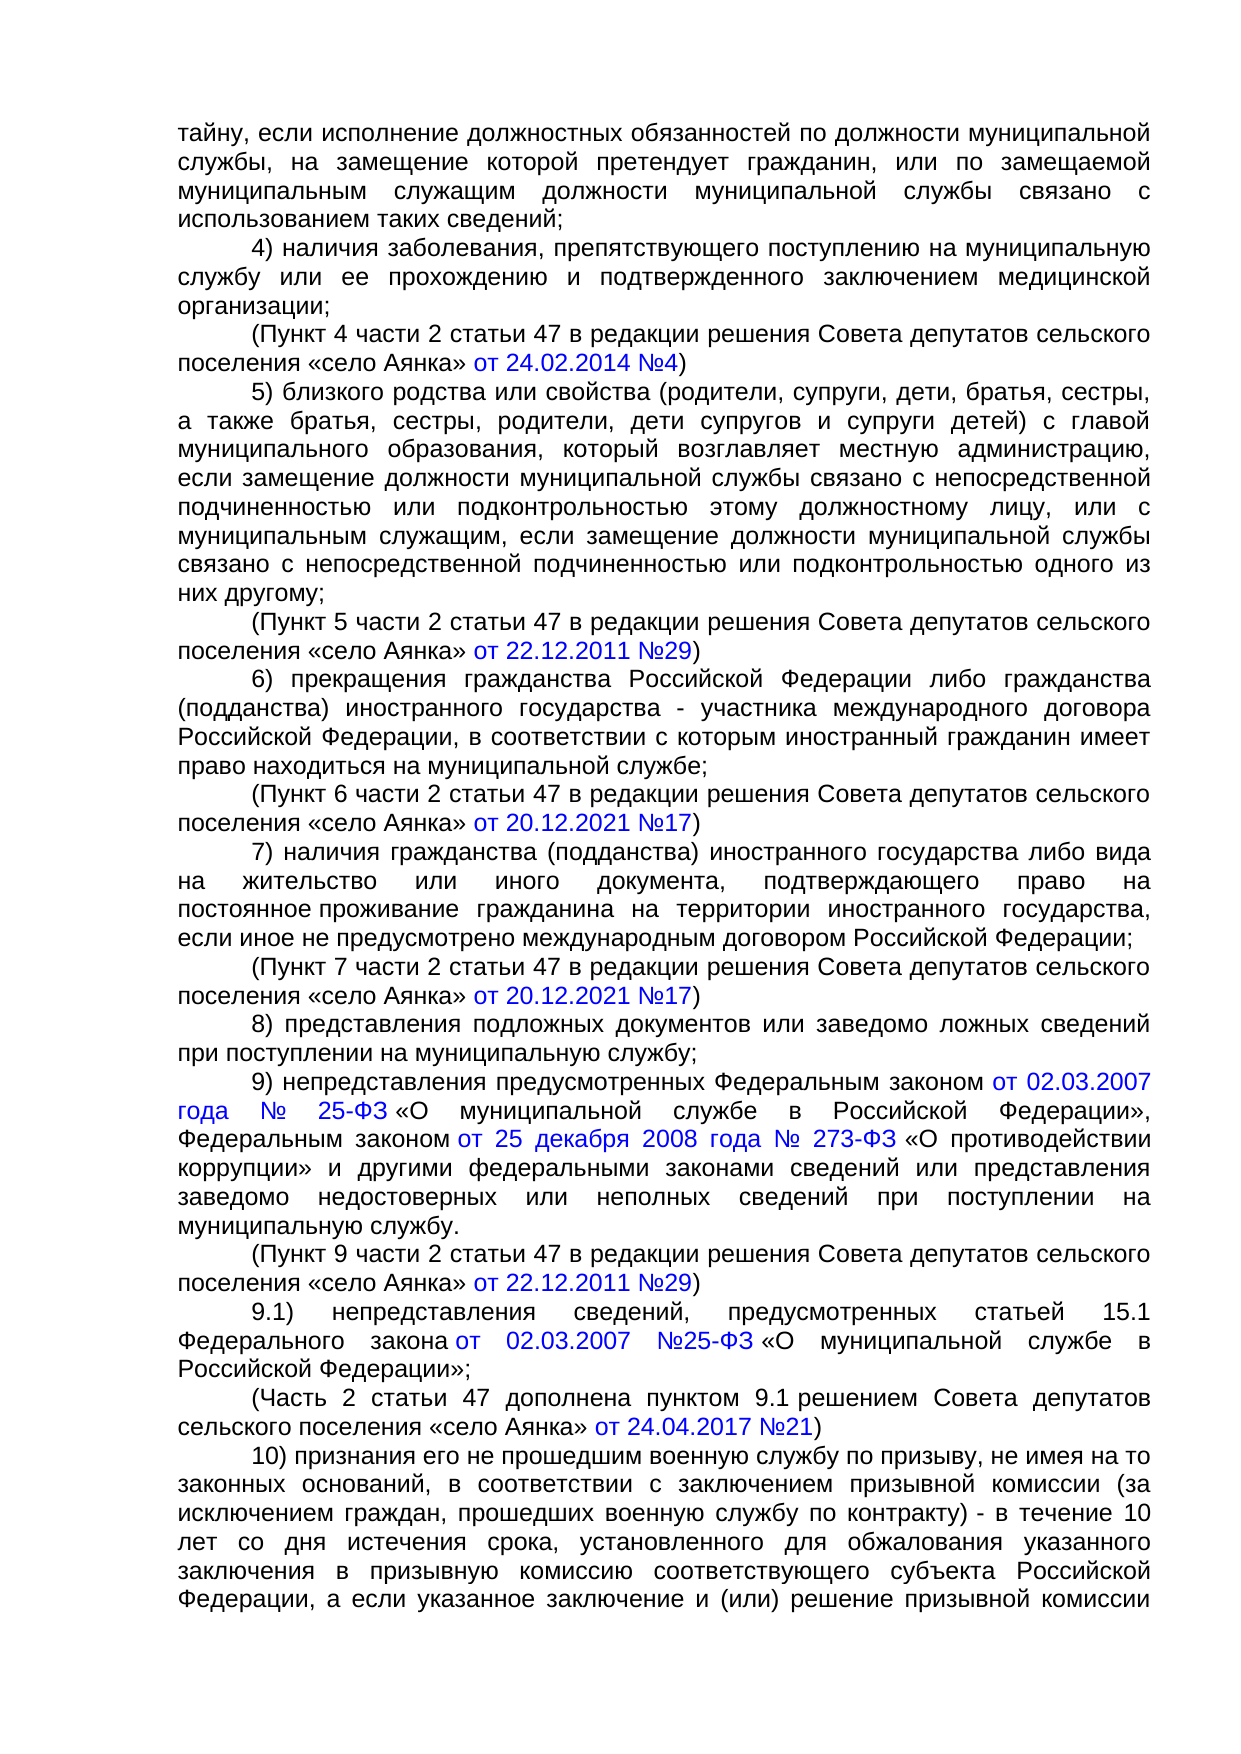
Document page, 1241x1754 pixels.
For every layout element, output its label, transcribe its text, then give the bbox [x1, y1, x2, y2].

text (Пункт 7 части 2 статьи 47 в редакции решения Совета депутатов сельского поселения «село Аянка» от 20.12.2021 №17) [177, 952, 1152, 1009]
text 6) прекращения гражданства Российской Федерации либо гражданства (подданства) иностранного государства - участника международного договора Российской Федерации, в соответствии с которым иностранный гражданин имеет право находиться на муниципальной службе; [177, 664, 1152, 779]
text 5) близкого родства или свойства (родители, супруги, дети, братья, сестры, а также братья, сестры, родители, дети супругов и супруги детей) с главой муниципального образования, который возглавляет местную администрацию, если замещение должности муниципальной службы связано с непосредственной подчиненностью или подконтрольностью этому должностному лицу, или с муниципальным служащим, если замещение должности муниципальной службы связано с непосредственной подчиненностью или подконтрольностью одного из них другому; [177, 377, 1152, 607]
text (Часть 2 статьи 47 дополнена пунктом 9.1 решением Совета депутатов сельского поселения «село Аянка» от 24.04.2017 №21) [177, 1383, 1152, 1441]
text 4) наличия заболевания, препятствующего поступлению на муниципальную службу или ее прохождению и подтвержденного заключением медицинской организации; [177, 233, 1152, 319]
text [177, 118, 1152, 233]
text (Пункт 6 части 2 статьи 47 в редакции решения Совета депутатов сельского поселения «село Аянка» от 20.12.2021 №17) [177, 779, 1152, 837]
text 9) непредставления предусмотренных Федеральным законом от 02.03.2007 года № 25-ФЗ «О муниципальной службе в Российской Федерации», Федеральным законом от 25 декабря 2008 года № 273-ФЗ «О противодействии коррупции» и другими федеральными законами сведений или представления заведомо недостоверных или неполных сведений при поступлении на муниципальную службу. [177, 1067, 1152, 1239]
text 9.1) непредставления сведений, предусмотренных статьей 15.1 Федерального закона от 02.03.2007 №25-ФЗ «О муниципальной службе в Российской Федерации»; [177, 1297, 1152, 1383]
text 8) представления подложных документов или заведомо ложных сведений при поступлении на муниципальную службу; [177, 1009, 1152, 1067]
text 7) наличия гражданства (подданства) иностранного государства либо вида на жительство или иного документа, подтверждающего право на постоянное проживание гражданина на территории иностранного государства, если иное не предусмотрено международным договором Российской Федерации; [177, 837, 1152, 952]
text (Пункт 4 части 2 статьи 47 в редакции решения Совета депутатов сельского поселения «село Аянка» от 24.02.2014 №4) [177, 319, 1152, 377]
text (Пункт 5 части 2 статьи 47 в редакции решения Совета депутатов сельского поселения «село Аянка» от 22.12.2011 №29) [177, 607, 1152, 664]
text (Пункт 9 части 2 статьи 47 в редакции решения Совета депутатов сельского поселения «село Аянка» от 22.12.2011 №29) [177, 1239, 1152, 1297]
